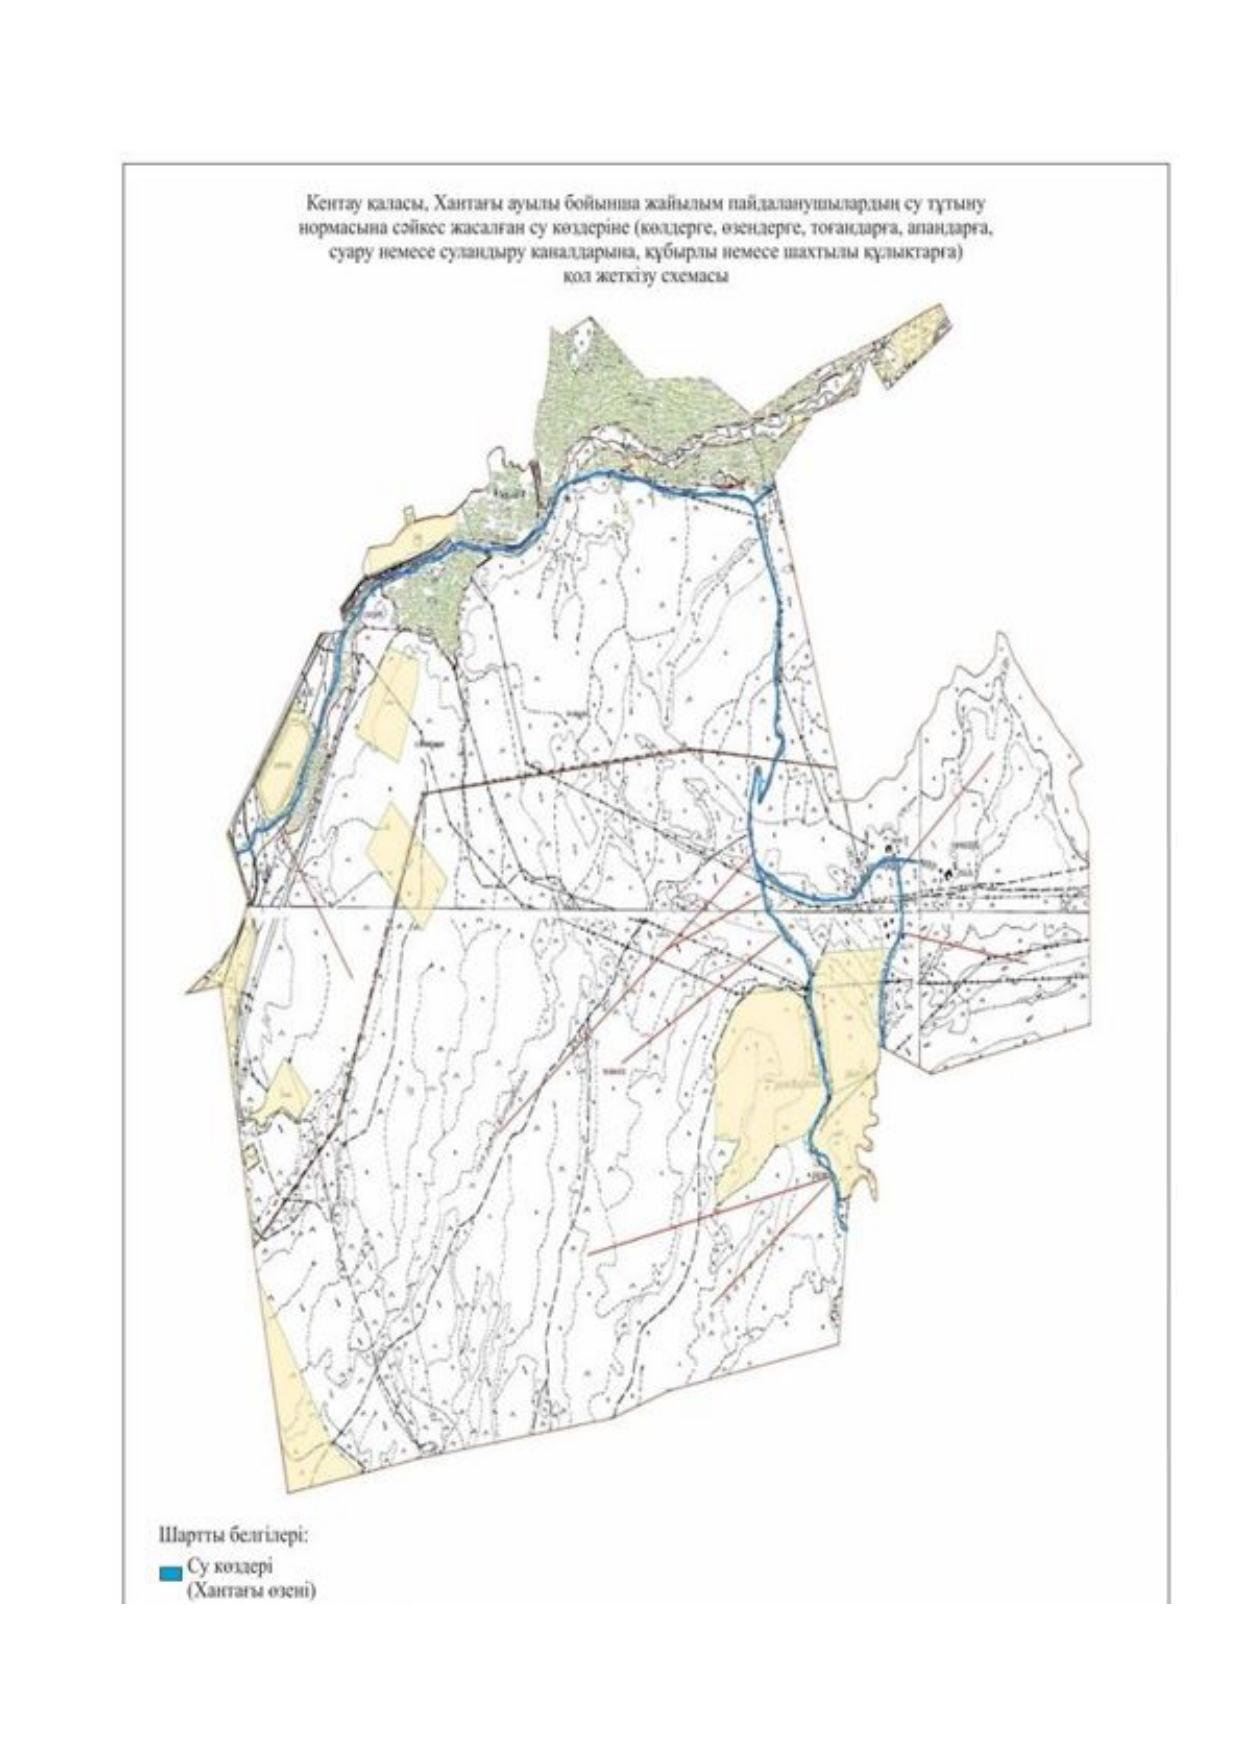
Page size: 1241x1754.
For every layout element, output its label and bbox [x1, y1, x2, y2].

picture [112, 150, 1184, 1604]
